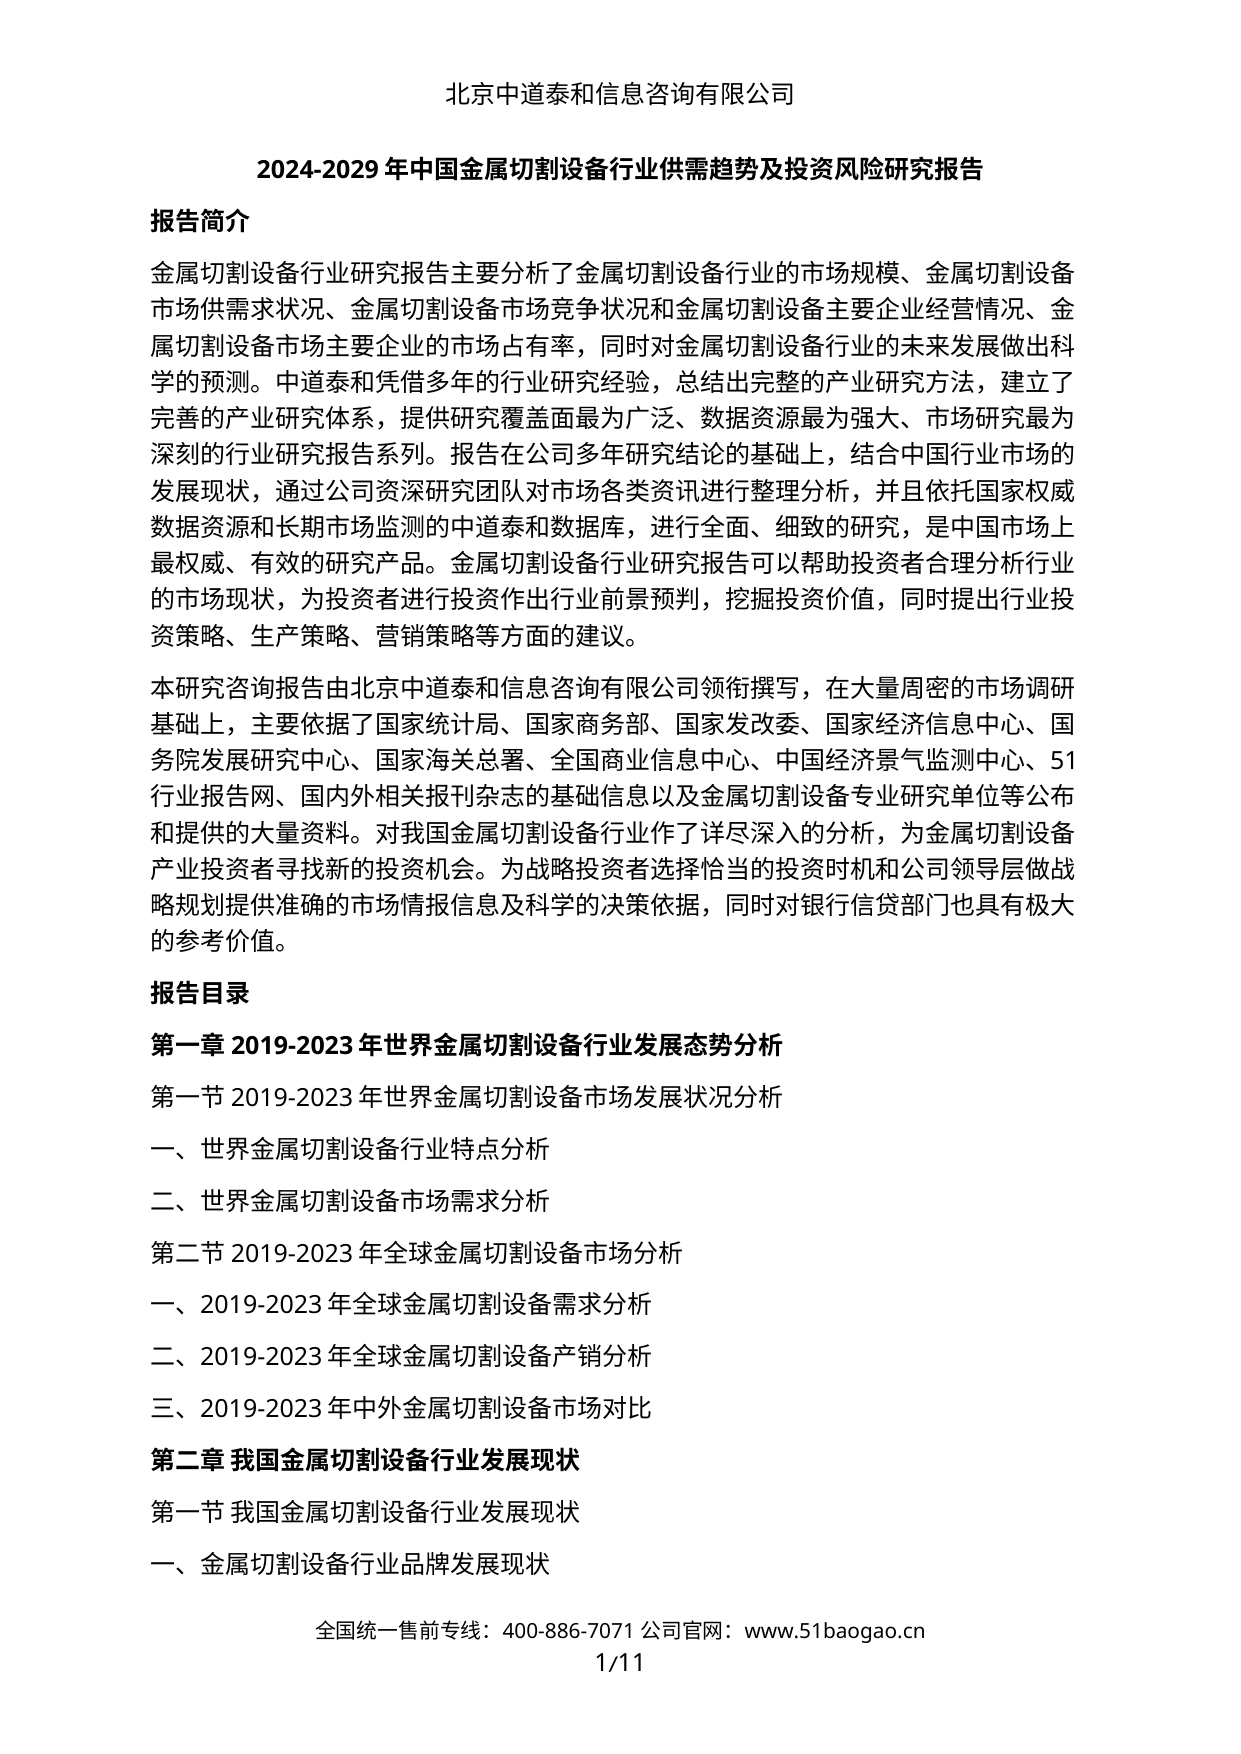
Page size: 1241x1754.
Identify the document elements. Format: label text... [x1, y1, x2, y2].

text 二、2019-2023年全球金属切割设备产销分析 [150, 1337, 1090, 1373]
text 本研究咨询报告由北京中道泰和信息咨询有限公司领衔撰写，在大量周密的市场调研基础上，主要依据了国家统计局、国家商务部、国家发改委、国家经济信息中心、国务院发展研究中心、国家海关总署、全国商业信息中心、中国经济景气监测中心、51行业报告网、国内外相关报刊杂志的基础信息以及金属切割设备专业研究单位等公布和提供的大量资料。对我国金属切割设备行业作了详尽深入的分析，为金属切割设备产业投资者寻找新的投资机会。为战略投资者选择恰当的投资时机和公司领导层做战略规划提供准确的市场情报信息及科学的决策依据，同时对银行信贷部门也具有极大的参考价值。 [150, 668, 1090, 958]
text 报告简介 [150, 202, 1090, 238]
text 第一节 我国金属切割设备行业发展现状 [150, 1492, 1090, 1529]
text 金属切割设备行业研究报告主要分析了金属切割设备行业的市场规模、金属切割设备市场供需求状况、金属切割设备市场竞争状况和金属切割设备主要企业经营情况、金属切割设备市场主要企业的市场占有率，同时对金属切割设备行业的未来发展做出科学的预测。中道泰和凭借多年的行业研究经验，总结出完整的产业研究方法，建立了完善的产业研究体系，提供研究覆盖面最为广泛、数据资源最为强大、市场研究最为深刻的行业研究报告系列。报告在公司多年研究结论的基础上，结合中国行业市场的发展现状，通过公司资深研究团队对市场各类资讯进行整理分析，并且依托国家权威数据资源和长期市场监测的中道泰和数据库，进行全面、细致的研究，是中国市场上最权威、有效的研究产品。金属切割设备行业研究报告可以帮助投资者合理分析行业的市场现状，为投资者进行投资作出行业前景预判，挖掘投资价值，同时提出行业投资策略、生产策略、营销策略等方面的建议。 [150, 254, 1090, 652]
text 第二节 2019-2023年全球金属切割设备市场分析 [150, 1233, 1090, 1269]
text 报告目录 [150, 974, 1090, 1010]
text 第二章 我国金属切割设备行业发展现状 [150, 1441, 1090, 1477]
text 第一节 2019-2023年世界金属切割设备市场发展状况分析 [150, 1077, 1090, 1114]
text 二、世界金属切割设备市场需求分析 [150, 1181, 1090, 1217]
text 一、金属切割设备行业品牌发展现状 [150, 1544, 1090, 1581]
text 三、2019-2023年中外金属切割设备市场对比 [150, 1389, 1090, 1425]
text 一、世界金属切割设备行业特点分析 [150, 1129, 1090, 1166]
text 2024-2029年中国金属切割设备行业供需趋势及投资风险研究报告 [150, 150, 1090, 186]
text 第一章 2019-2023年世界金属切割设备行业发展态势分析 [150, 1026, 1090, 1062]
text 一、2019-2023年全球金属切割设备需求分析 [150, 1285, 1090, 1321]
